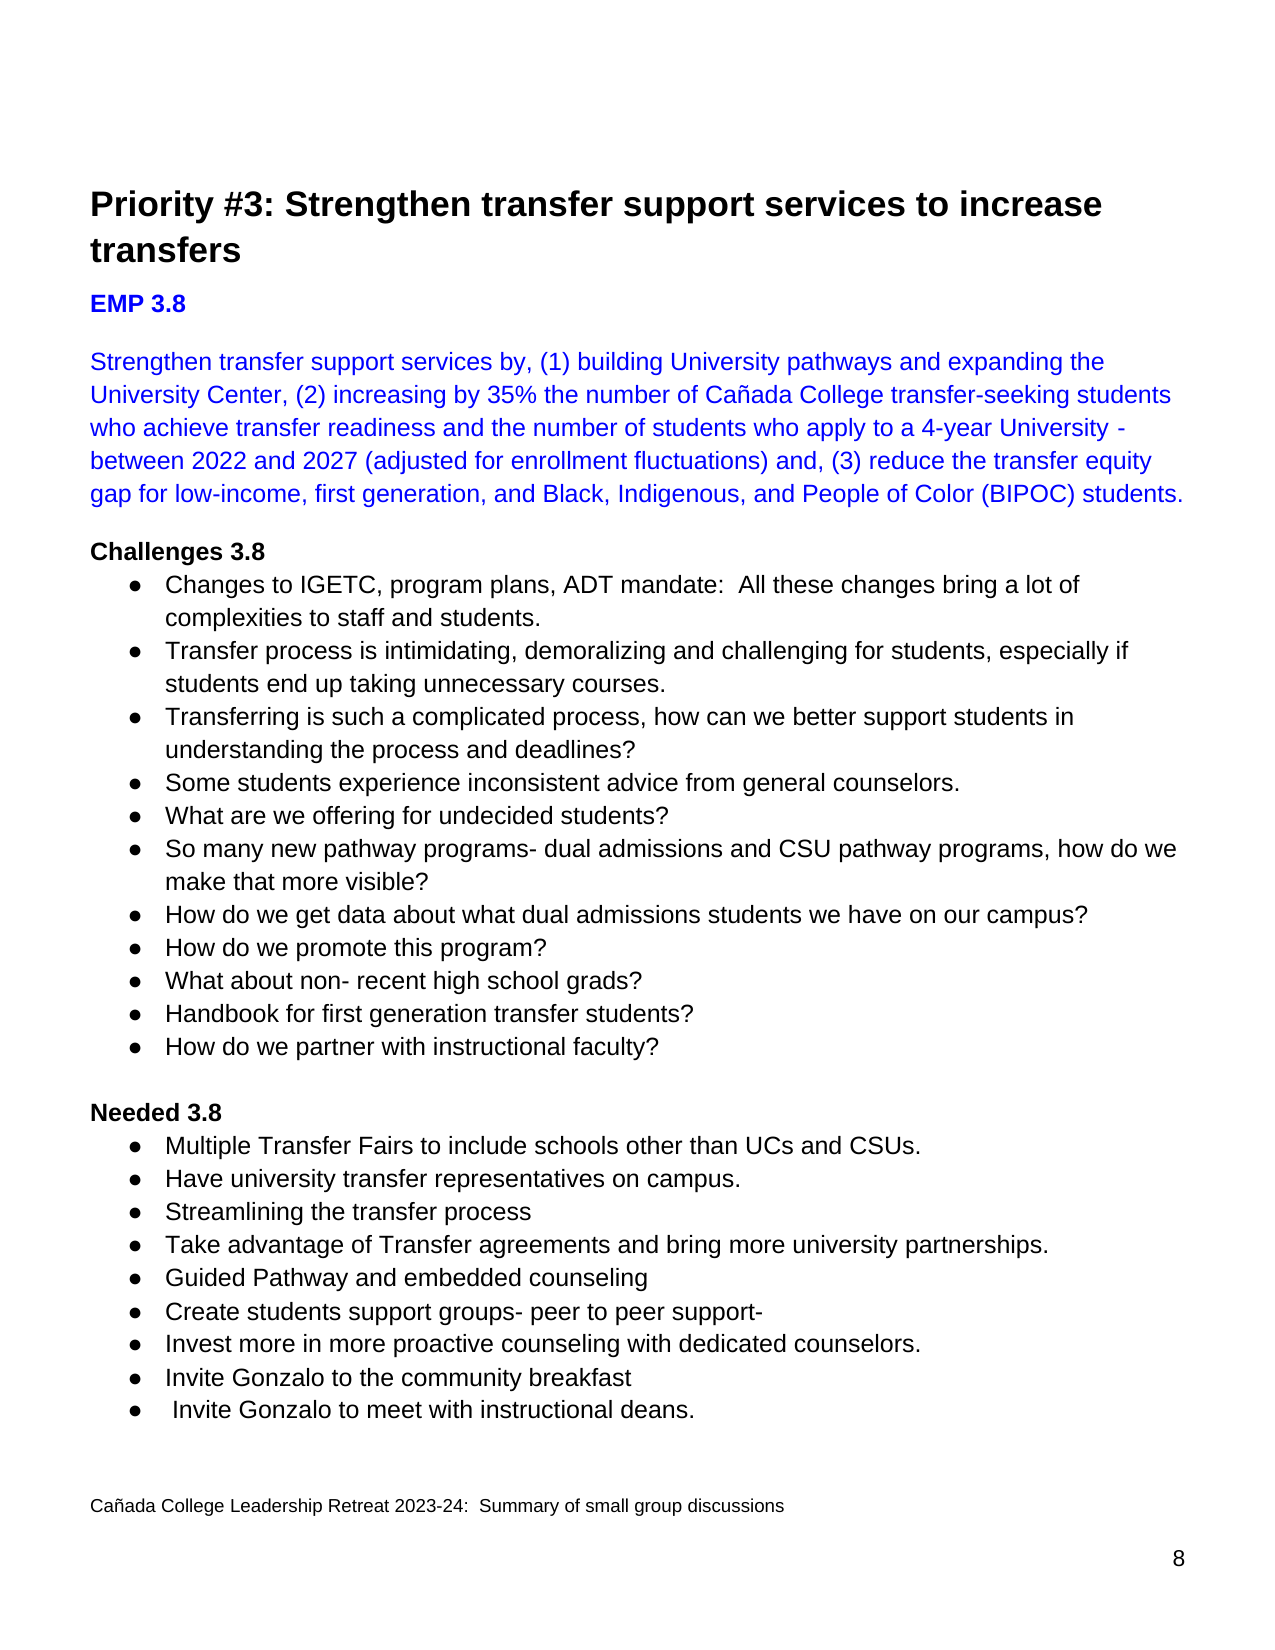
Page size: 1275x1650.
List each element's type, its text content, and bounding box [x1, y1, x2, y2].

text Needed 3.8 [90, 1098, 1185, 1127]
list What are we offering for undecided students? [127, 801, 1185, 830]
text EMP 3.8 [90, 289, 1185, 318]
list Invest more in more proactive counseling with dedicated counselors. [127, 1329, 1185, 1358]
list Some students experience inconsistent advice from general counselors. [127, 768, 1185, 797]
list Transfer process is intimidating, demoralizing and challenging for students, especially if students end up taking unnecessary courses. [127, 636, 1185, 698]
list Changes to IGETC, program plans, ADT mandate: All these changes bring a lot of complexities to staff and students. [127, 570, 1185, 632]
list Transferring is such a complicated process, how can we better support students in understanding the process and deadlines? [127, 702, 1185, 764]
list How do we partner with instructional faculty? [127, 1032, 1185, 1061]
list What about non- recent high school grads? [127, 966, 1185, 995]
text Strengthen transfer support services by, (1) building University pathways and expanding the University Center, (2) increasing by 35% the number of Cañada College transfer-seeking students who achieve transfer readiness and the number of students who apply to a 4-year University ­­­between 2022 and 2027 (adjusted for enrollment fluctuations) and, (3) reduce the transfer equity gap for low-income, first generation, and Black, Indigenous, and People of Color (BIPOC) students. [90, 347, 1185, 508]
subtitle Priority #3: Strengthen transfer support services to increase transfers [90, 183, 1185, 270]
list Guided Pathway and embedded counseling [127, 1263, 1185, 1292]
list Invite Gonzalo to the community breakfast [127, 1362, 1185, 1391]
list How do we promote this program? [127, 933, 1185, 962]
text Challenges 3.8 [90, 537, 1185, 566]
list Take advantage of Transfer agreements and bring more university partnerships. [127, 1230, 1185, 1259]
list How do we get data about what dual admissions students we have on our campus? [127, 900, 1185, 929]
list Streamlining the transfer process [127, 1197, 1185, 1226]
list Handbook for first generation transfer students? [127, 999, 1185, 1028]
list So many new pathway programs- dual admissions and CSU pathway programs, how do we make that more visible? [127, 834, 1185, 896]
list Invite Gonzalo to meet with instructional deans. [127, 1396, 1185, 1424]
list Create students support groups- peer to peer support- [127, 1296, 1185, 1325]
list Have university transfer representatives on campus. [127, 1164, 1185, 1193]
list Multiple Transfer Fairs to include schools other than UCs and CSUs. [127, 1131, 1185, 1160]
